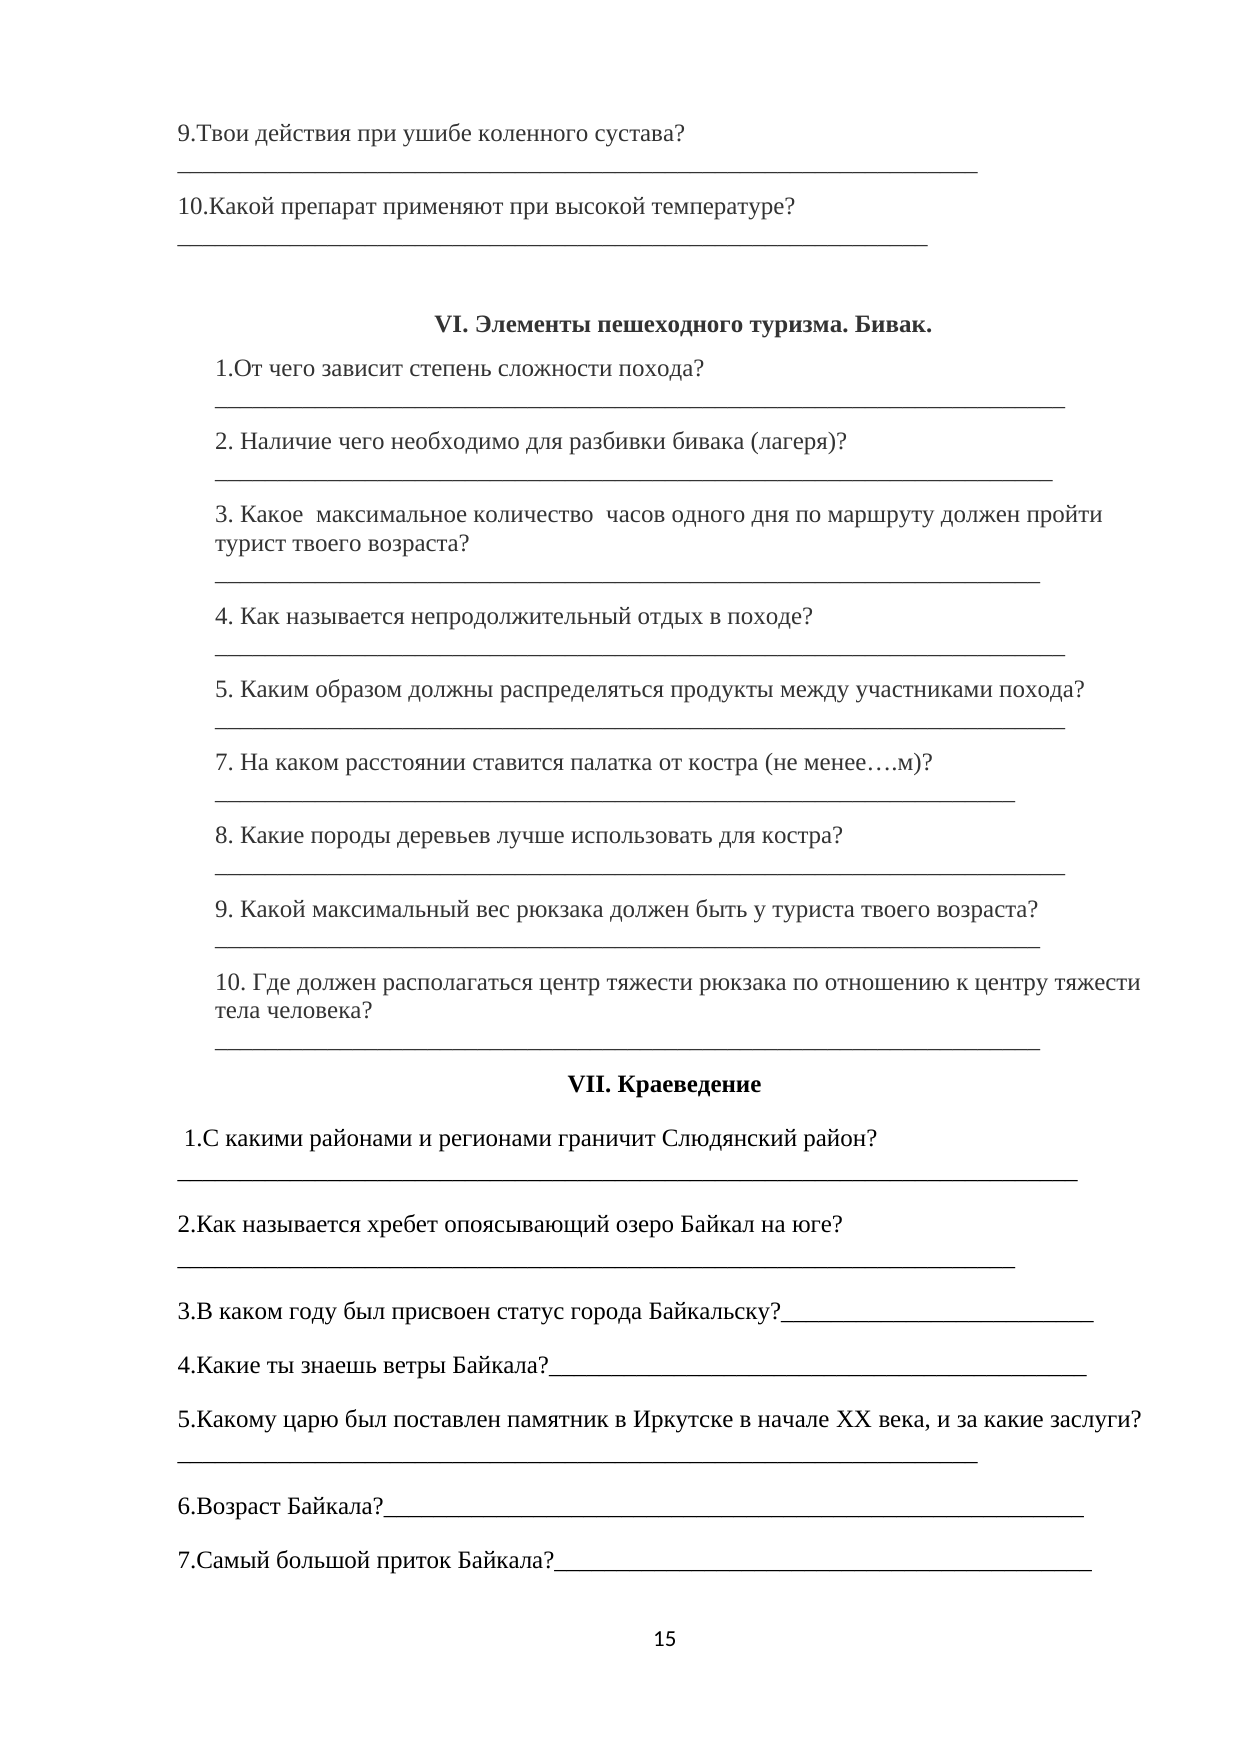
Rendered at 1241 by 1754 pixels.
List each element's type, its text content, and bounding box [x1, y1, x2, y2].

text 1.От чего зависит степень сложности похода?____________________________________________________________________ [215, 353, 1152, 411]
text 2. Наличие чего необходимо для разбивки бивака (лагеря)?___________________________________________________________________ [215, 426, 1152, 484]
text 8. Какие породы деревьев лучше использовать для костра?____________________________________________________________________ [215, 821, 1152, 878]
text 1.С какими районами и регионами граничит Слюдянский район?________________________________________________________________________ [177, 1123, 1152, 1184]
text 10. Где должен располагаться центр тяжести рюкзака по отношению к центру тяжести тела человека?__________________________________________________________________ [215, 967, 1152, 1053]
text 5. Каким образом должны распределяться продукты между участниками похода?____________________________________________________________________ [215, 674, 1152, 732]
text 4.Какие ты знаешь ветры Байкала?___________________________________________ [177, 1350, 1152, 1379]
text 3.В каком году был присвоен статус города Байкальску?_________________________ [177, 1296, 1152, 1325]
text 7. На каком расстоянии ставится палатка от костра (не менее….м)?________________________________________________________________ [215, 747, 1152, 805]
text 3. Какое максимальное количество часов одного дня по маршруту должен пройти турист твоего возраста?__________________________________________________________________ [215, 499, 1152, 586]
text VI. Элементы пешеходного туризма. Бивак. [215, 309, 1152, 337]
text 9.Твои действия при ушибе коленного сустава?________________________________________________________________ [177, 118, 1152, 176]
text 7.Самый большой приток Байкала?___________________________________________ [177, 1545, 1152, 1573]
text VII. Краеведение [177, 1069, 1152, 1097]
text 6.Возраст Байкала?________________________________________________________ [177, 1491, 1152, 1520]
text 5.Какому царю был поставлен памятник в Иркутске в начале XX века, и за какие заслуги?________________________________________________________________ [177, 1404, 1152, 1466]
text 4. Как называется непродолжительный отдых в походе?____________________________________________________________________ [215, 601, 1152, 659]
text 2.Как называется хребет опоясывающий озеро Байкал на юге?___________________________________________________________________ [177, 1209, 1152, 1271]
text 10.Какой препарат применяют при высокой температуре?____________________________________________________________ [177, 191, 1152, 249]
text 9. Какой максимальный вес рюкзака должен быть у туриста твоего возраста?__________________________________________________________________ [215, 894, 1152, 951]
